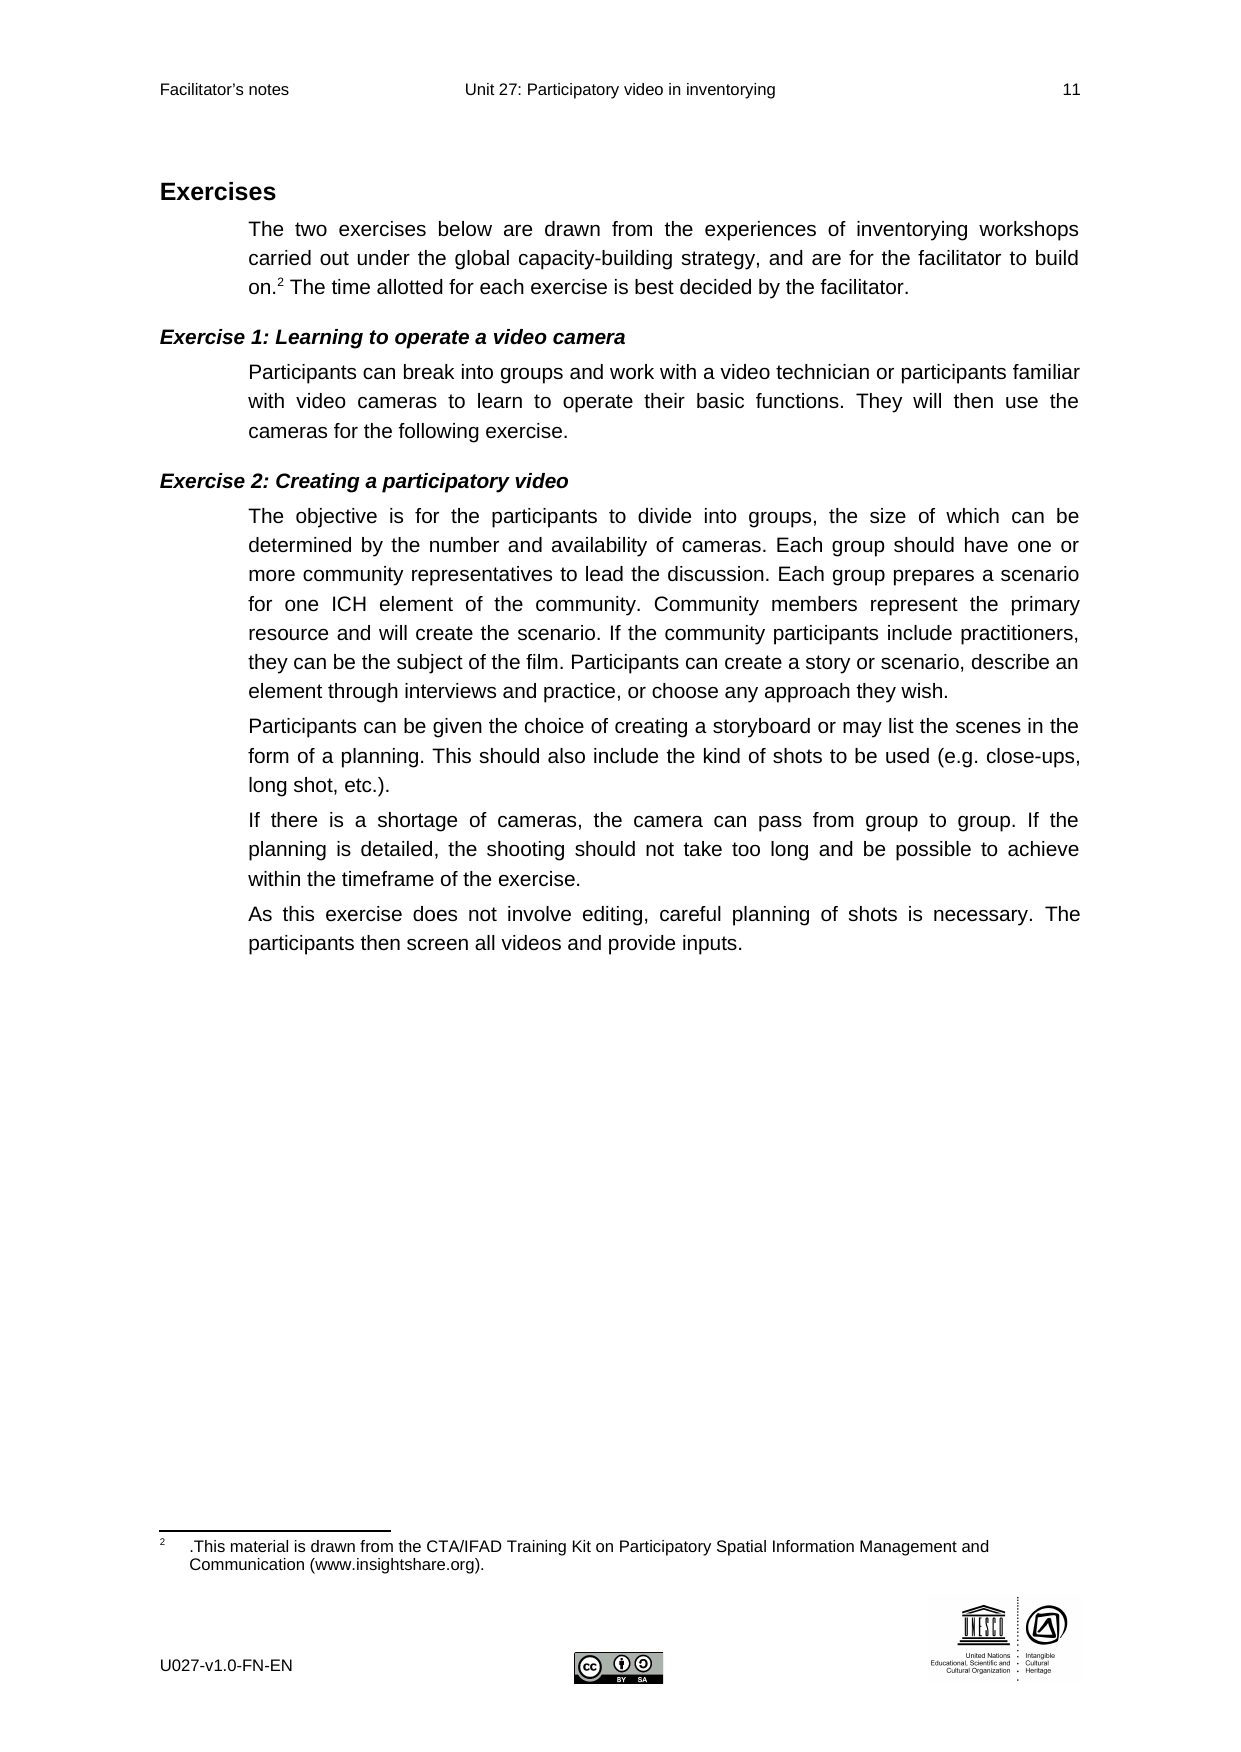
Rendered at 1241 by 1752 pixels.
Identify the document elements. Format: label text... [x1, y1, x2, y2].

picture [574, 1652, 664, 1684]
picture [927, 1594, 1083, 1683]
text Participants can break into groups and work with a video technician or participants familiar with video cameras to learn to operate their basic functions. They will then use the cameras for the following exercise. [248, 356, 1081, 444]
text Exercise 2: Creating a participatory video [159, 465, 1081, 494]
text The objective is for the participants to divide into groups, the size of which can be determined by the number and availability of cameras. Each group should have one or more community representatives to lead the discussion. Each group prepares a scenario for one ICH element of the community. Community members represent the primary resource and will create the scenario. If the community participants include practitioners, they can be the subject of the film. Participants can create a story or scenario, describe an element through interviews and practice, or choose any approach they wish. [248, 500, 1081, 704]
text If there is a shortage of cameras, the camera can pass from group to group. If the planning is detailed, the shooting should not take too long and be possible to achieve within the timeframe of the exercise. [248, 804, 1081, 892]
text Exercise 1: Learning to operate a video camera [159, 321, 1081, 350]
text As this exercise does not involve editing, careful planning of shots is necessary. The participants then screen all videos and provide inputs. [248, 898, 1081, 956]
text The two exercises below are drawn from the experiences of inventorying workshops carried out under the global capacity-building strategy, and are for the facilitator to build on. The time allotted for each exercise is best decided by the facilitator. [248, 213, 1081, 300]
text Exercises [159, 177, 1081, 206]
text Participants can be given the choice of creating a storyboard or may list the scenes in the form of a planning. This should also include the kind of shots to be used (e.g. close-ups, long shot, etc.). [248, 711, 1081, 798]
